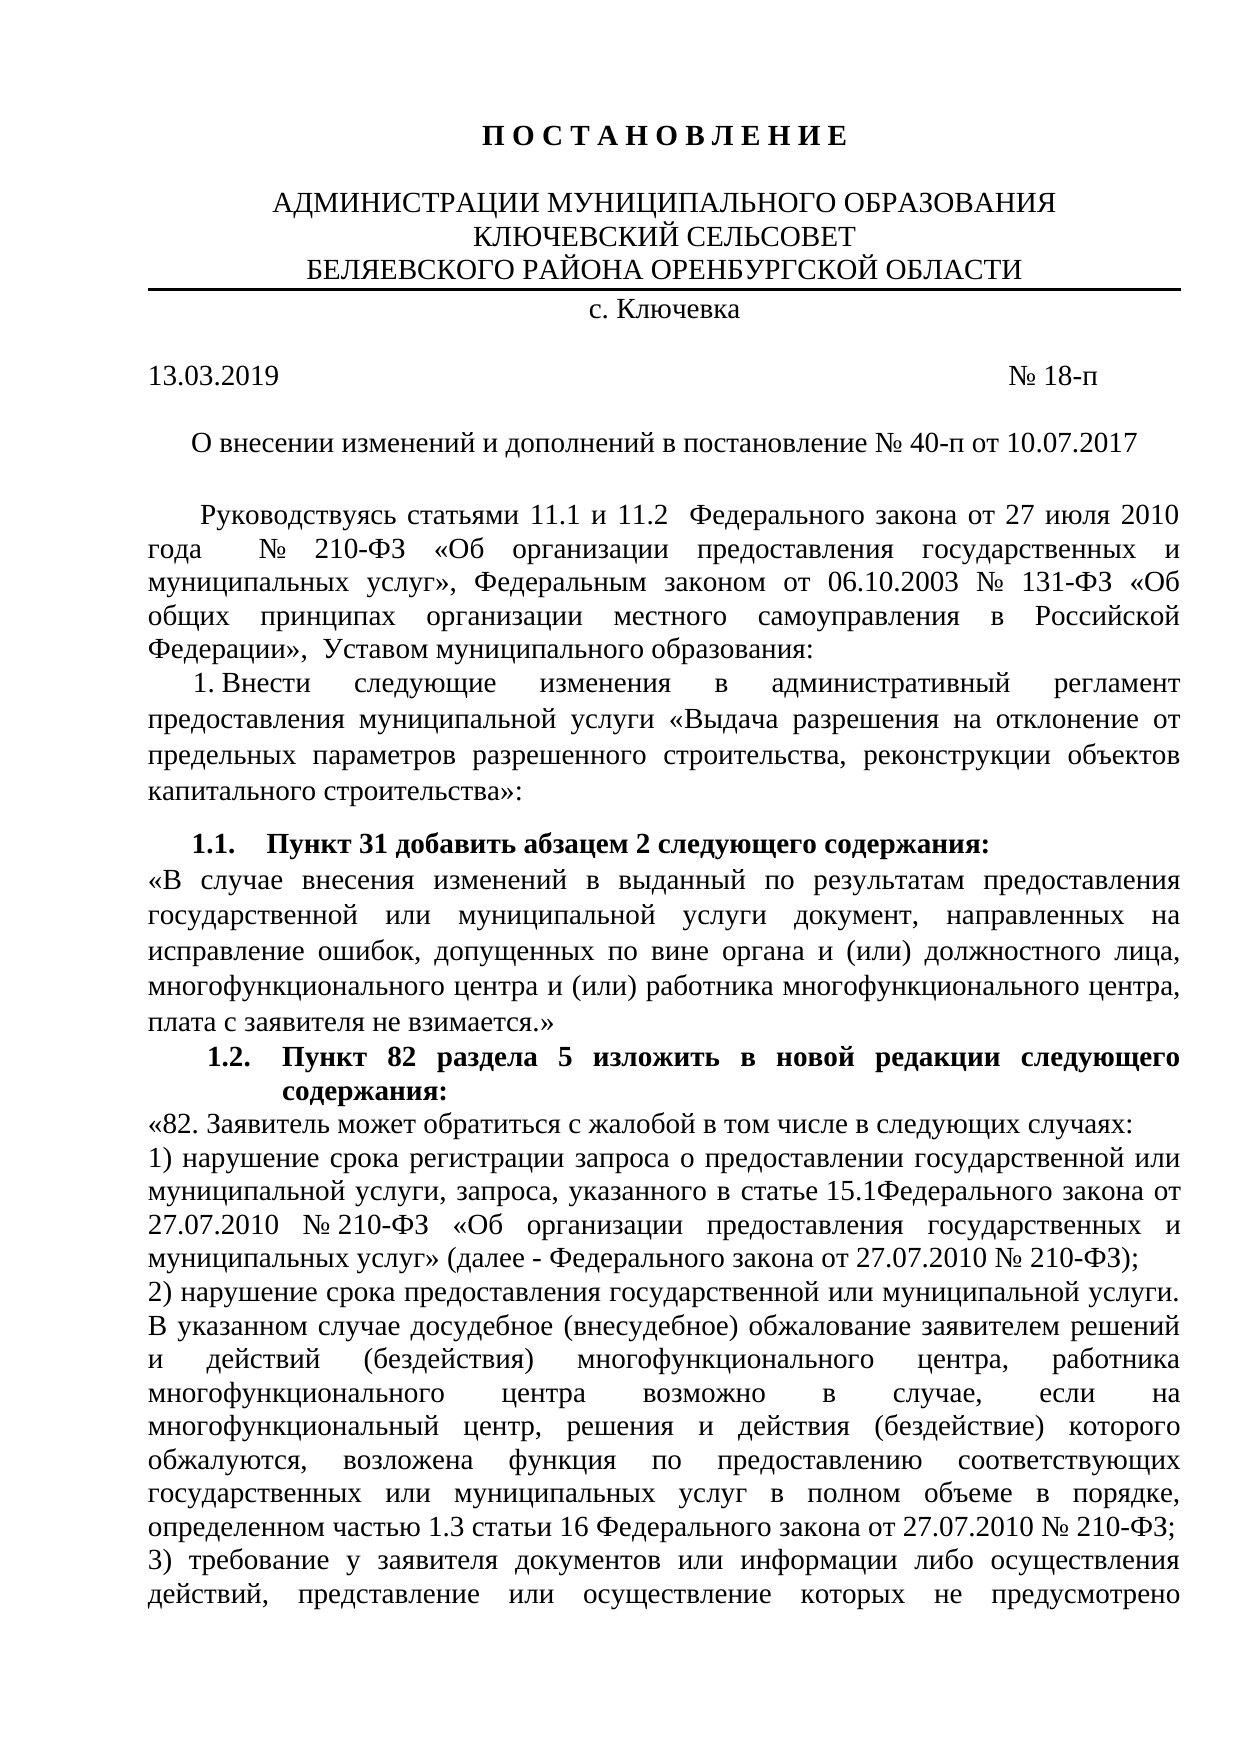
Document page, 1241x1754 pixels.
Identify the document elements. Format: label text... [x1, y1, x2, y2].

text АДМИНИСТРАЦИИ МУНИЦИПАЛЬНОГО ОБРАЗОВАНИЯ [148, 185, 1181, 219]
list Пункт 31 добавить абзацем 2 следующего содержания: [191, 826, 1181, 860]
text 2) нарушение срока предоставления государственной или муниципальной услуги. В указанном случае досудебное (внесудебное) обжалование заявителем решений и действий (бездействия) многофункционального центра, работника многофункционального центра возможно в случае, если на многофункциональный центр, решения и действия (бездействие) которого обжалуются, возложена функция по предоставлению соответствующих государственных или муниципальных услуг в полном объеме в порядке, определенном частью 1.3 статьи 16 Федерального закона от 27.07.2010 № 210-ФЗ; [148, 1274, 1181, 1542]
text «82. Заявитель может обратиться с жалобой в том числе в следующих случаях: [148, 1106, 1181, 1140]
text БЕЛЯЕВСКОГО РАЙОНА ОРЕНБУРГСКОЙ ОБЛАСТИ [148, 252, 1181, 288]
text «В случае внесения изменений в выданный по результатам предоставления государственной или муниципальной услуги документ, направленных на исправление ошибок, допущенных по вине органа и (или) должностного лица, многофункционального центра и (или) работника многофункционального центра, плата с заявителя не взимается.» [148, 862, 1181, 1037]
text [148, 1542, 1181, 1609]
text с. Ключевка [148, 291, 1181, 324]
text КЛЮЧЕВСКИЙ СЕЛЬСОВЕТ [148, 219, 1181, 252]
text Руководствуясь статьями 11.1 и 11.2 Федерального закона от 27 июля 2010 года № 210-ФЗ «Об организации предоставления государственных и муниципальных услуг», Федеральным законом от 06.10.2003 № 131-ФЗ «Об общих принципах организации местного самоуправления в Российской Федерации», Уставом муниципального образования: [148, 497, 1181, 665]
list Внести следующие изменения в административный регламент предоставления муниципальной услуги «Выдача разрешения на отклонение от предельных параметров разрешенного строительства, реконструкции объектов капитального строительства»: [148, 665, 1181, 807]
text О внесении изменений и дополнений в постановление № 40-п от 10.07.2017 [148, 425, 1181, 459]
text 1) нарушение срока регистрации запроса о предоставлении государственной или муниципальной услуги, запроса, указанного в статье 15.1Федерального закона от 27.07.2010 № 210-ФЗ «Об организации предоставления государственных и муниципальных услуг» (далее - Федерального закона от 27.07.2010 № 210-ФЗ); [148, 1140, 1181, 1274]
list Пункт 82 раздела 5 изложить в новой редакции следующего содержания: [207, 1039, 1181, 1106]
text П О С Т А Н О В Л Е Н И Е [148, 118, 1181, 152]
text 13.03.2019 № 18-п [148, 358, 1181, 392]
